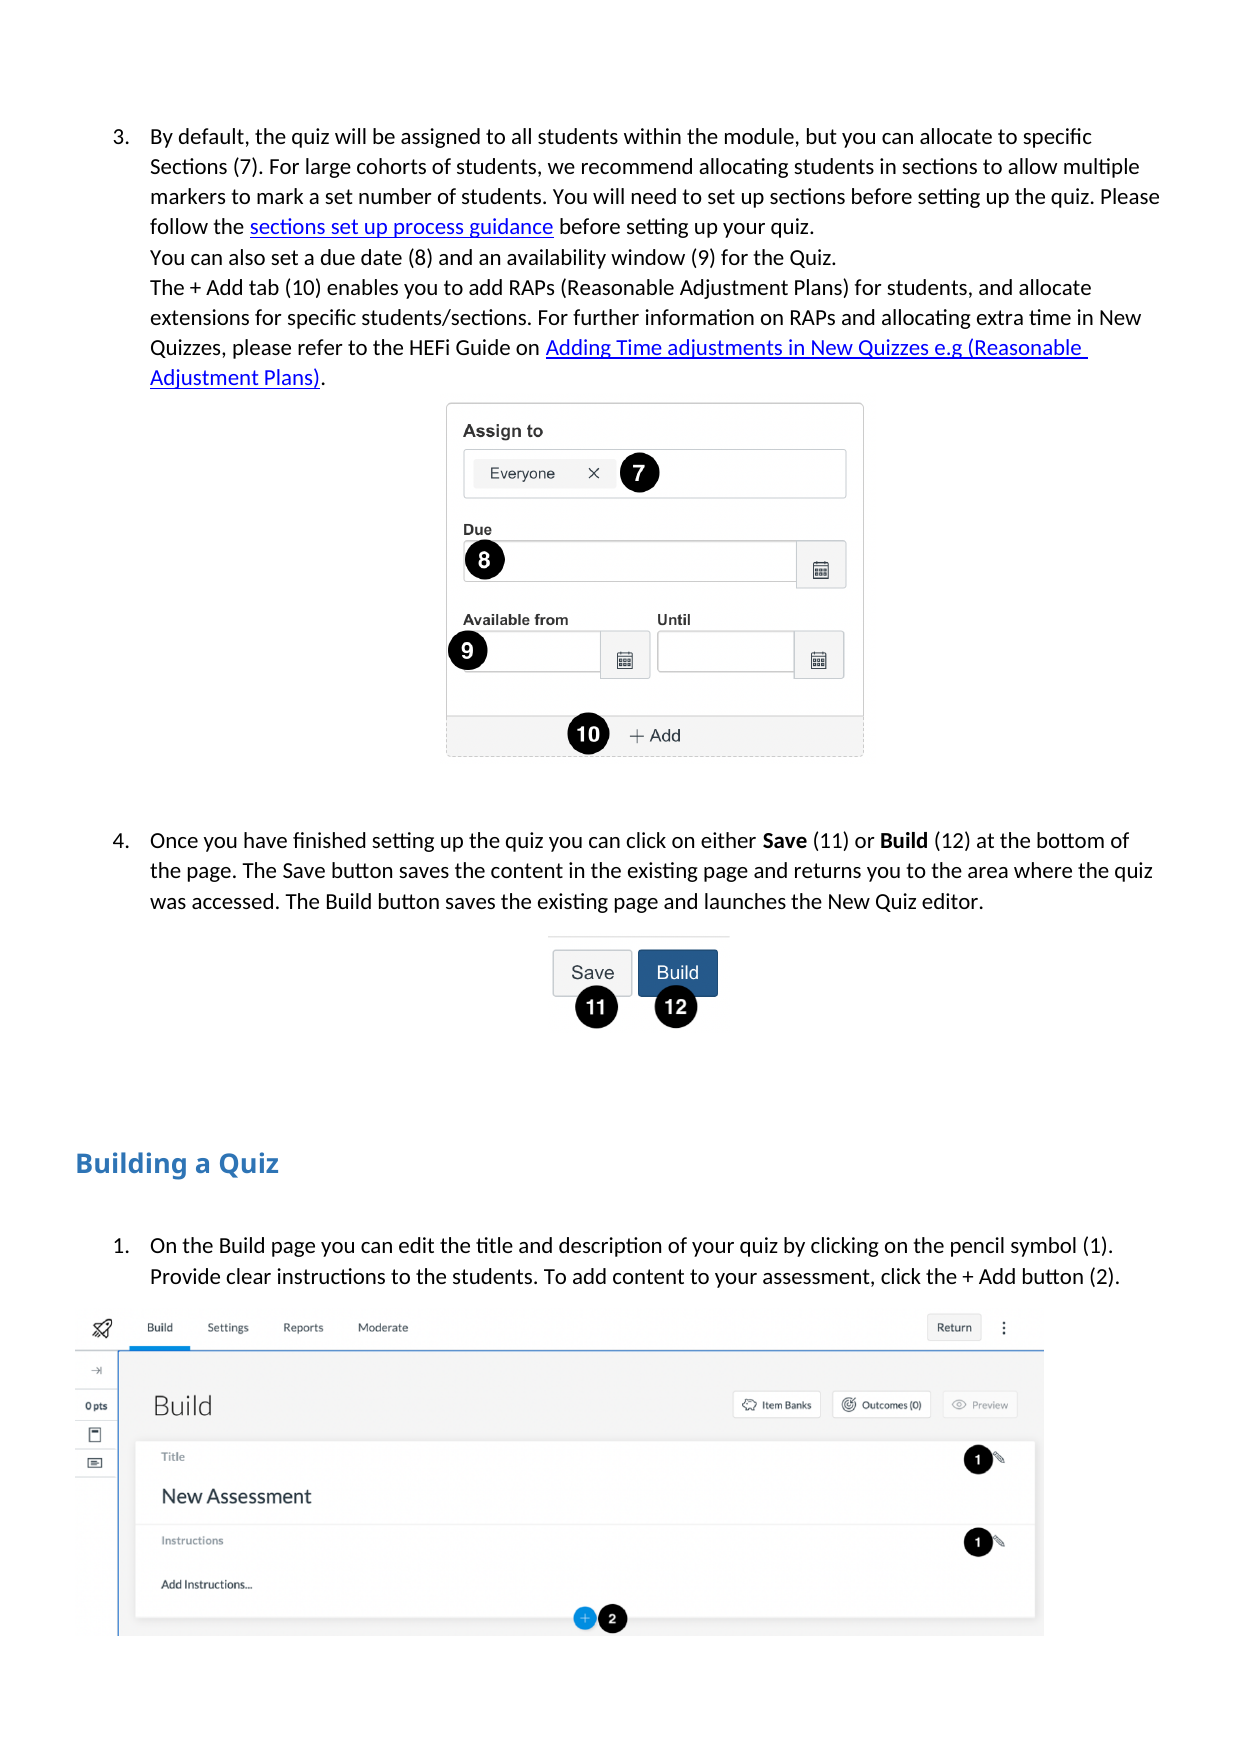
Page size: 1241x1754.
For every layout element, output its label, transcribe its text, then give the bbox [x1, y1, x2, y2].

picture [75, 1308, 1044, 1636]
picture [439, 393, 876, 764]
picture [548, 933, 730, 1033]
subtitle Building a Quiz [75, 1145, 1165, 1182]
list On the Build page you can edit the title and description of your quiz by clicking on the pencil symbol (1). Provide clear instructions to the students. To add content to your assessment, click the + Add button (2). [112, 1232, 1165, 1290]
list Once you have finished setting up the quiz you can click on either Save (11) or Build (12) at the bottom of the page. The Save button saves the content in the existing page and returns you to the area where the quiz was accessed. The Build button saves the existing page and launches the New Quiz editor. [112, 826, 1165, 915]
list By default, the quiz will be assigned to all students within the module, but you can allocate to specific Sections (7). For large cohorts of students, we recommend allocating students in sections to allow multiple markers to mark a set number of students. You will need to set up sections before setting up the quiz. Please follow the sections set up process guidance before setting up your quiz. You can also set a due date (8) and an availability window (9) for the Quiz. The + Add tab (10) enables you to add RAPs (Reasonable Adjustment Plans) for students, and allocate extensions for specific students/sections. For further information on RAPs and allocating extra time in New Quizzes, please refer to the HEFi Guide on Adding Time adjustments in New Quizzes e.g (Reasonable Adjustment Plans). [112, 122, 1165, 392]
